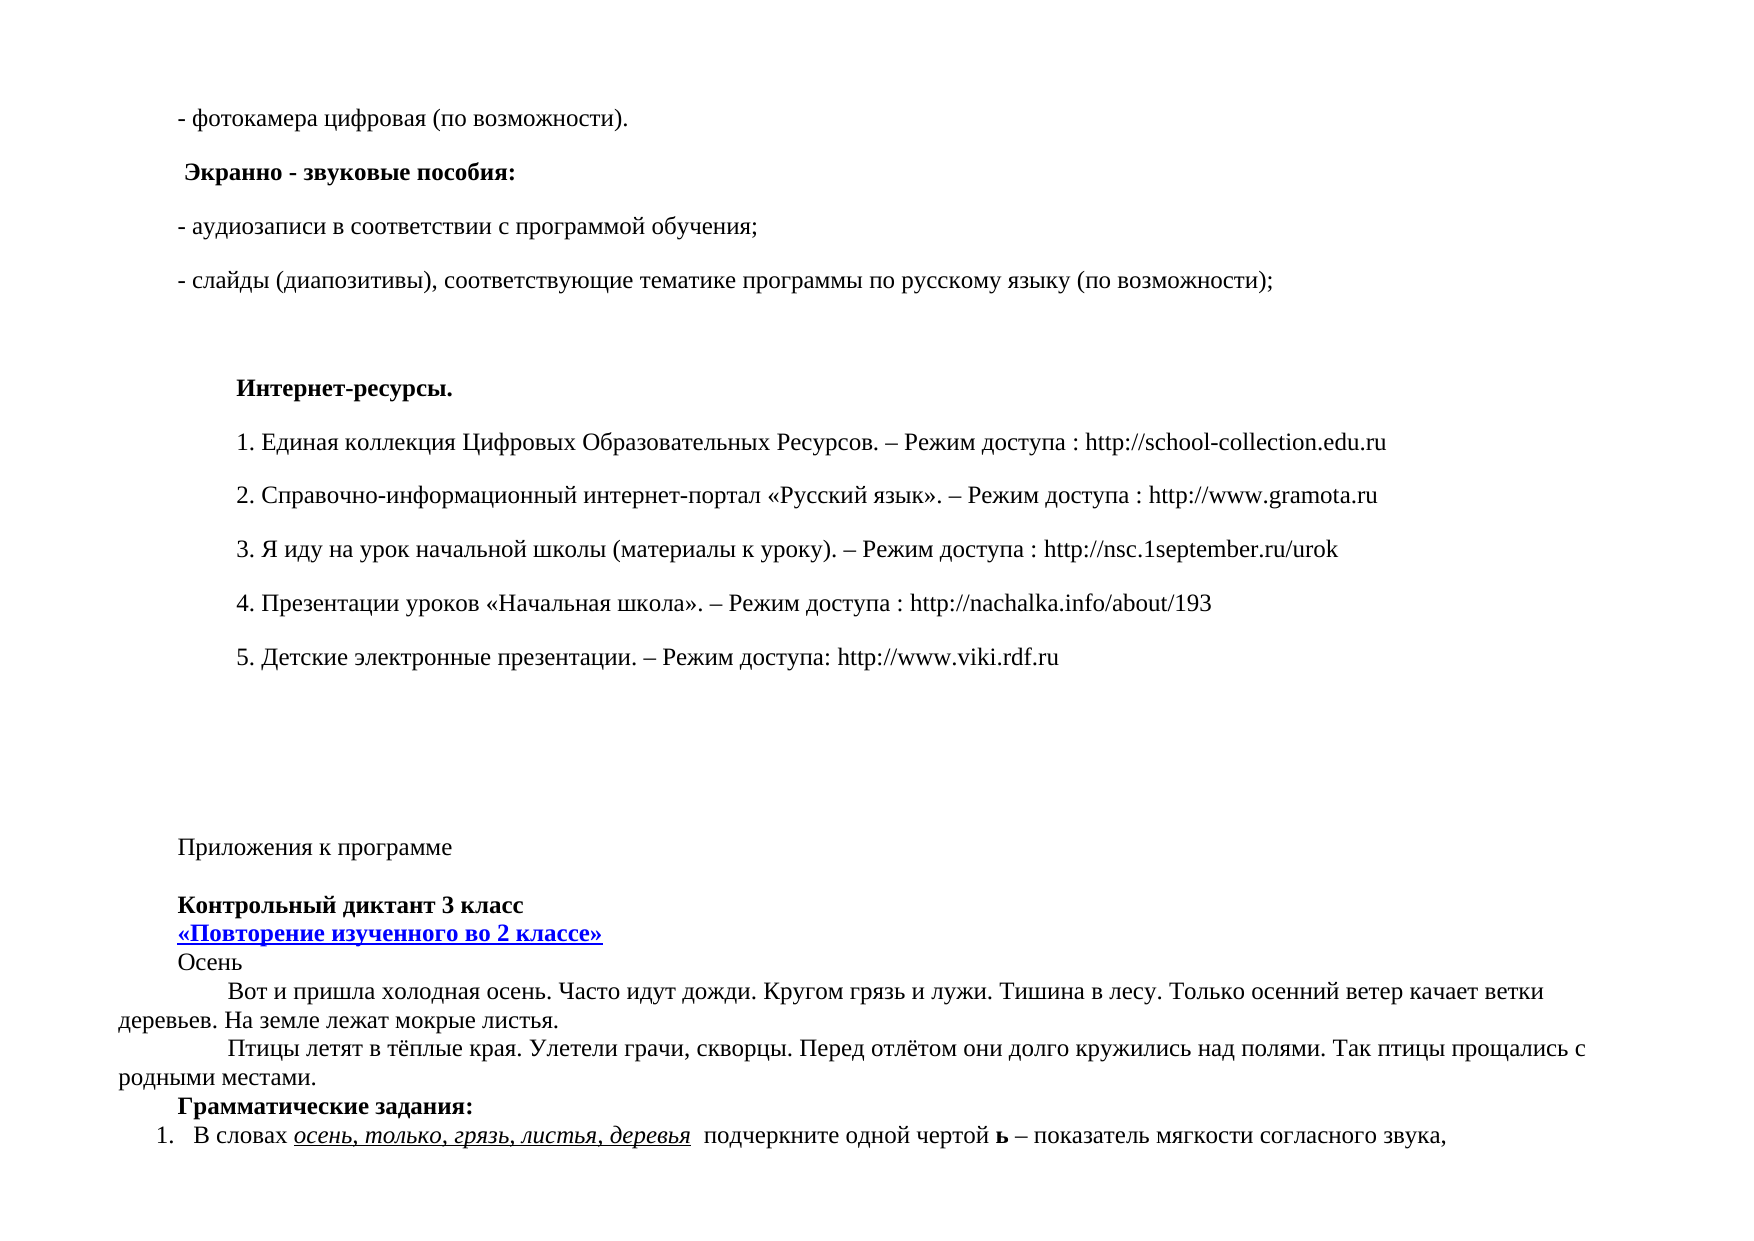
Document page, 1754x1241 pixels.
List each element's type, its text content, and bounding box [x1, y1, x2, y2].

text 3. Я иду на урок начальной школы (материалы к уроку). – Режим доступа : http://nsc.1september.ru/urok [177, 534, 1636, 563]
text - слайды (диапозитивы), соответствующие тематике программы по русскому языку (по возможности); [118, 265, 1636, 294]
text - аудиозаписи в соответствии с программой обучения; [118, 211, 1636, 240]
text Экранно - звуковые пособия: [118, 157, 1636, 186]
text - фотокамера цифровая (по возможности). [118, 103, 1636, 132]
text 4. Презентации уроков «Начальная школа». – Режим доступа : http://nachalka.info/about/193 [177, 588, 1636, 617]
text Птицы летят в тёплые края. Улетели грачи, скворцы. Перед отлётом они долго кружились над полями. Так птицы прощались с родными местами. [118, 1033, 1636, 1091]
text 5. Детские электронные презентации. – Режим доступа: http://www.viki.rdf.ru [177, 642, 1636, 671]
list В словах осень, только, грязь, листья, деревья подчеркните одной чертой ь – показатель мягкости согласного звука, [156, 1120, 1636, 1148]
text Приложения к программе [118, 832, 1636, 861]
text Интернет-ресурсы. [177, 373, 1636, 401]
text «Повторение изученного во 2 классе» [118, 918, 1636, 947]
text Грамматические задания: [118, 1091, 1636, 1120]
text 2. Справочно-информационный интернет-портал «Русский язык». – Режим доступа : http://www.gramota.ru [177, 480, 1636, 509]
text Вот и пришла холодная осень. Часто идут дожди. Кругом грязь и лужи. Тишина в лесу. Только осенний ветер качает ветки деревьев. На земле лежат мокрые листья. [118, 976, 1636, 1033]
text 1. Единая коллекция Цифровых Образовательных Ресурсов. – Режим доступа : http://school-collection.edu.ru [177, 427, 1636, 455]
text Осень [118, 947, 1636, 976]
text Контрольный диктант 3 класс [118, 890, 1636, 918]
